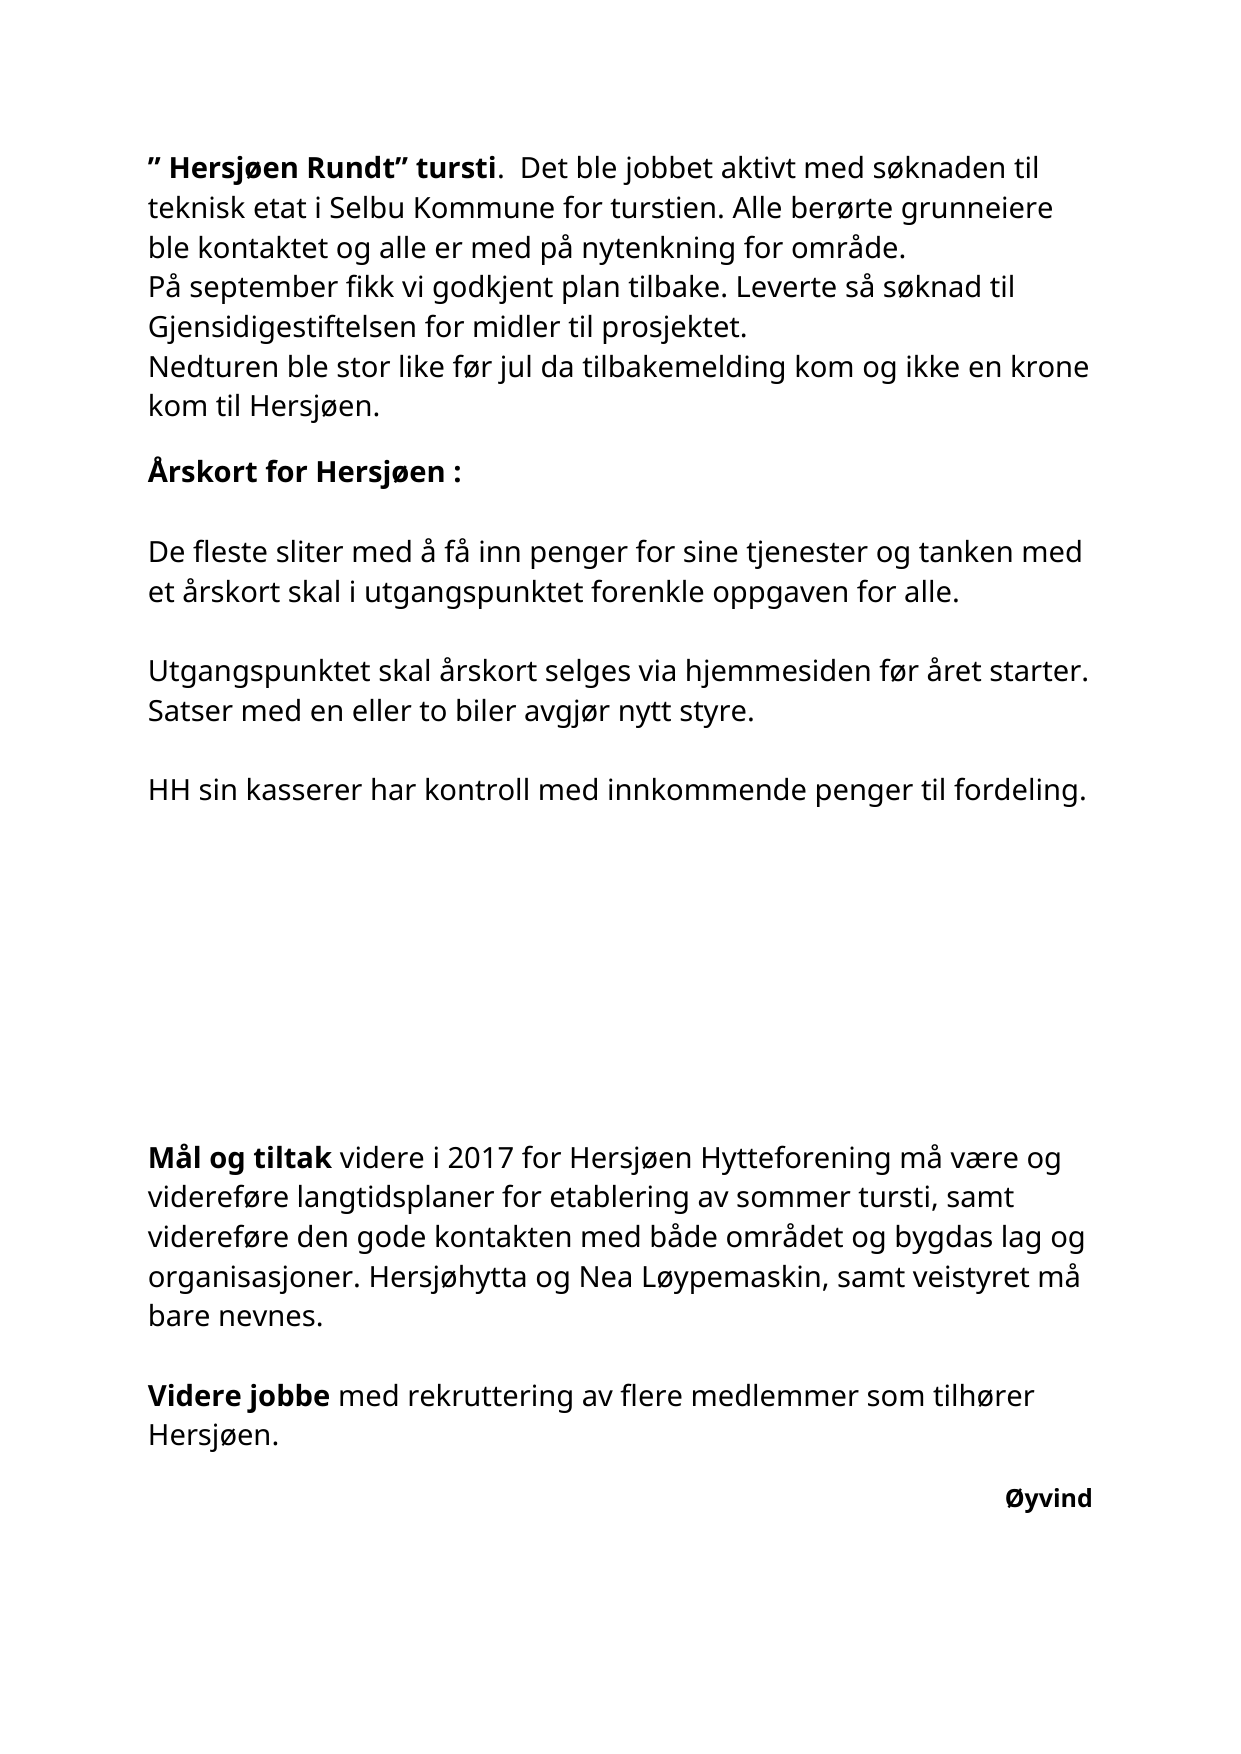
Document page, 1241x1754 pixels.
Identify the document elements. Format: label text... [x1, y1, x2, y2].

text De fleste sliter med å få inn penger for sine tjenester og tanken med et årskort skal i utgangspunktet forenkle oppgaven for alle. [148, 531, 1093, 611]
text ” Hersjøen Rundt” tursti. Det ble jobbet aktivt med søknaden til teknisk etat i Selbu Kommune for turstien. Alle berørte grunneiere ble kontaktet og alle er med på nytenkning for område. [148, 148, 1093, 267]
text Mål og tiltak videre i 2017 for Hersjøen Hytteforening må være og videreføre langtidsplaner for etablering av sommer tursti, samt videreføre den gode kontakten med både området og bygdas lag og organisasjoner. Hersjøhytta og Nea Løypemaskin, samt veistyret må bare nevnes. [148, 1137, 1093, 1335]
text Videre jobbe med rekruttering av flere medlemmer som tilhører Hersjøen. [148, 1375, 1093, 1454]
text HH sin kasserer har kontroll med innkommende penger til fordeling. [148, 769, 1093, 809]
text Satser med en eller to biler avgjør nytt styre. [148, 690, 1093, 729]
text På september fikk vi godkjent plan tilbake. Leverte så søknad til Gjensidigestiftelsen for midler til prosjektet. [148, 267, 1093, 346]
text Nedturen ble stor like før jul da tilbakemelding kom og ikke en krone kom til Hersjøen. [148, 346, 1093, 425]
text Årskort for Hersjøen : [148, 452, 1093, 491]
text Utgangspunktet skal årskort selges via hjemmesiden før året starter. [148, 650, 1093, 690]
text Øyvind [148, 1481, 1093, 1515]
